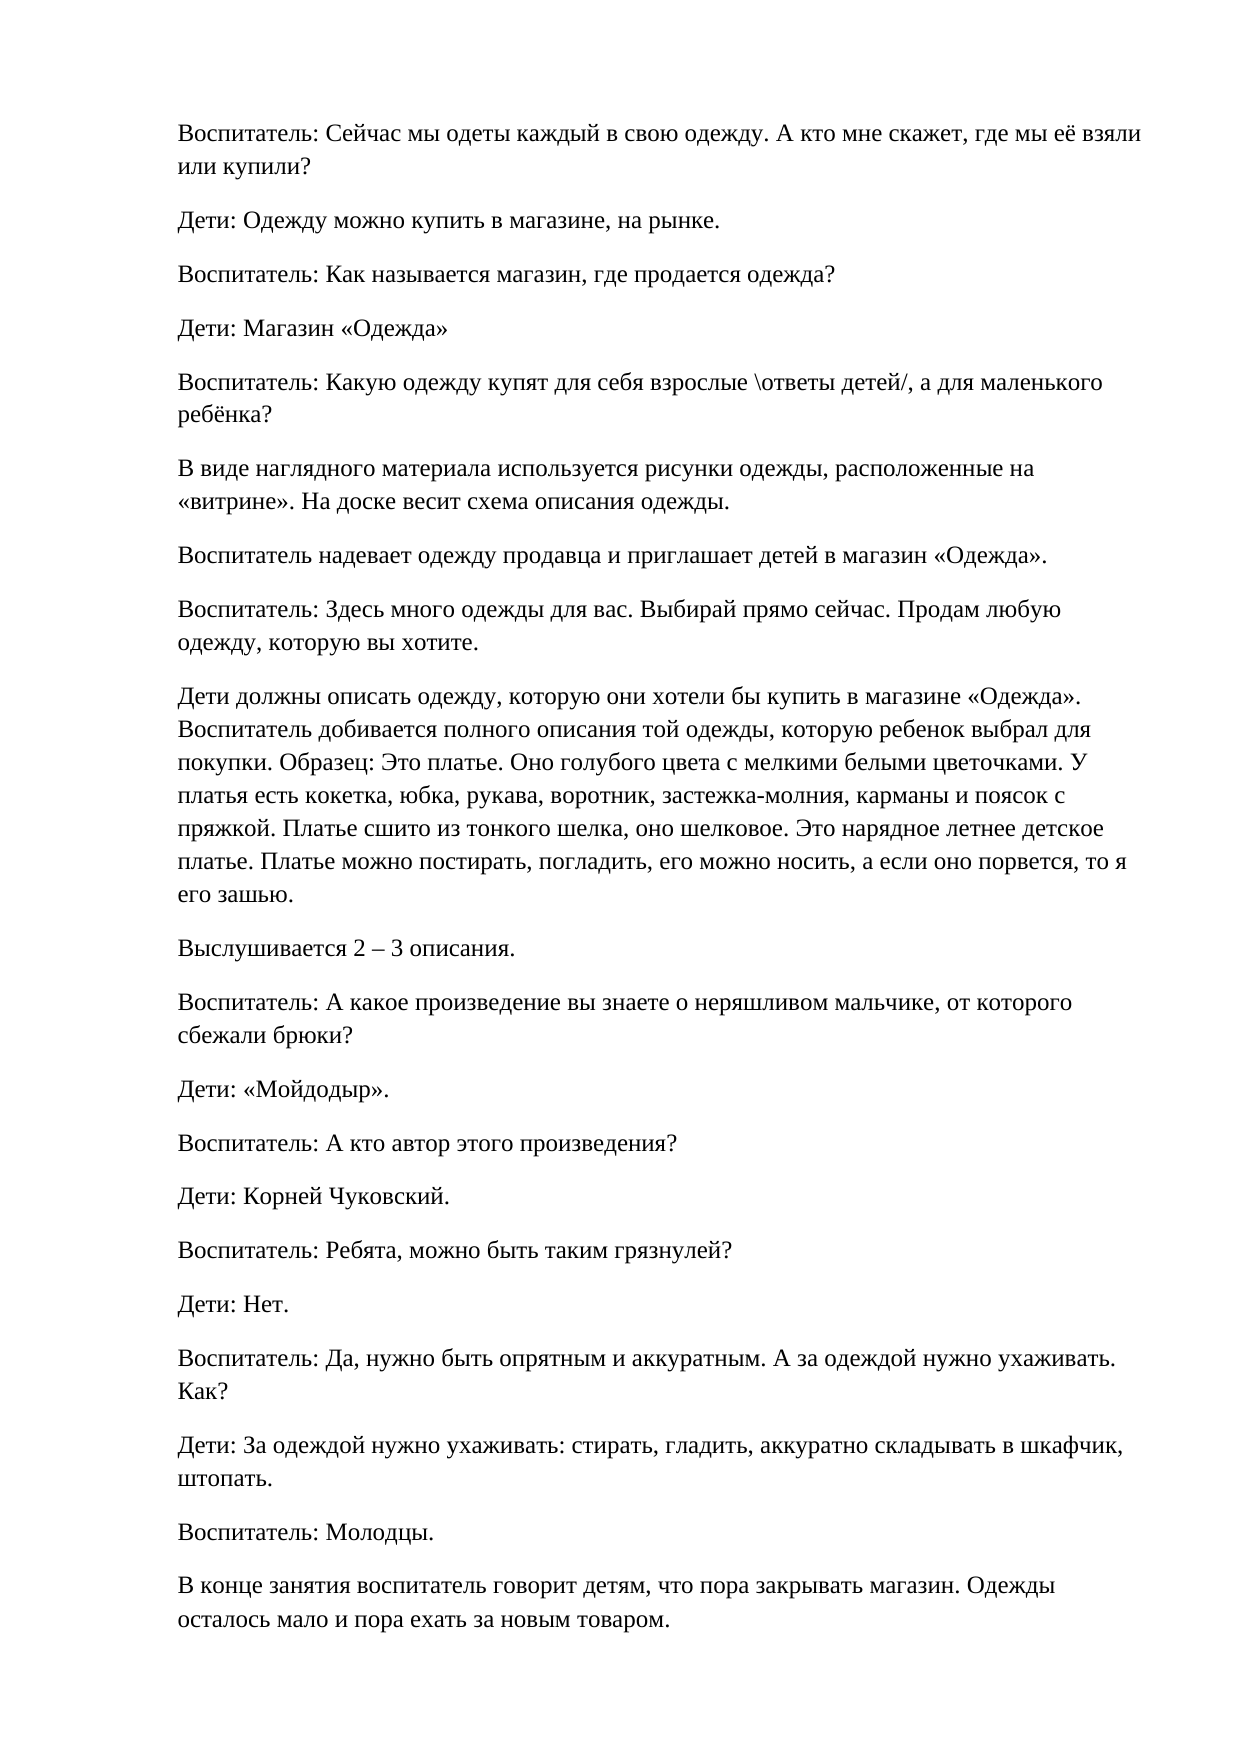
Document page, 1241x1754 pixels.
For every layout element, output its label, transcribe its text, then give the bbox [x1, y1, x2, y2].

text Воспитатель надевает одежду продавца и приглашает детей в магазин «Одежда». [177, 540, 1152, 569]
text Дети: Одежду можно купить в магазине, на рынке. [177, 205, 1152, 234]
text Воспитатель: Да, нужно быть опрятным и аккуратным. А за одеждой нужно ухаживать. Как? [177, 1343, 1152, 1405]
text Воспитатель: А какое произведение вы знаете о неряшливом мальчике, от которого сбежали брюки? [177, 987, 1152, 1049]
text Воспитатель: Как называется магазин, где продается одежда? [177, 259, 1152, 288]
text Воспитатель: Сейчас мы одеты каждый в свою одежду. А кто мне скажет, где мы её взяли или купили? [177, 118, 1152, 180]
text Воспитатель: Молодцы. [177, 1517, 1152, 1546]
text Дети: За одеждой нужно ухаживать: стирать, гладить, аккуратно складывать в шкафчик, штопать. [177, 1430, 1152, 1492]
text Воспитатель: Ребята, можно быть таким грязнулей? [177, 1235, 1152, 1264]
text Воспитатель: Какую одежду купят для себя взрослые \ответы детей/, а для маленького ребёнка? [177, 367, 1152, 428]
text Дети должны описать одежду, которую они хотели бы купить в магазине «Одежда». Воспитатель добивается полного описания той одежды, которую ребенок выбрал для покупки. Образец: Это платье. Оно голубого цвета с мелкими белыми цветочками. У платья есть кокетка, юбка, рукава, воротник, застежка-молния, карманы и поясок с пряжкой. Платье сшито из тонкого шелка, оно шелковое. Это нарядное летнее детское платье. Платье можно постирать, погладить, его можно носить, а если оно порвется, то я его зашью. [177, 681, 1152, 908]
text Дети: Корней Чуковский. [177, 1181, 1152, 1210]
text Дети: «Мойдодыр». [177, 1074, 1152, 1102]
text Выслушивается 2 – 3 описания. [177, 933, 1152, 962]
text Воспитатель: Здесь много одежды для вас. Выбирай прямо сейчас. Продам любую одежду, которую вы хотите. [177, 594, 1152, 656]
text Дети: Нет. [177, 1289, 1152, 1318]
text Воспитатель: А кто автор этого произведения? [177, 1128, 1152, 1156]
text В виде наглядного материала используется рисунки одежды, расположенные на «витрине». На доске весит схема описания одежды. [177, 453, 1152, 515]
text Дети: Магазин «Одежда» [177, 313, 1152, 341]
text В конце занятия воспитатель говорит детям, что пора закрывать магазин. Одежды осталось мало и пора ехать за новым товаром. [177, 1571, 1152, 1632]
